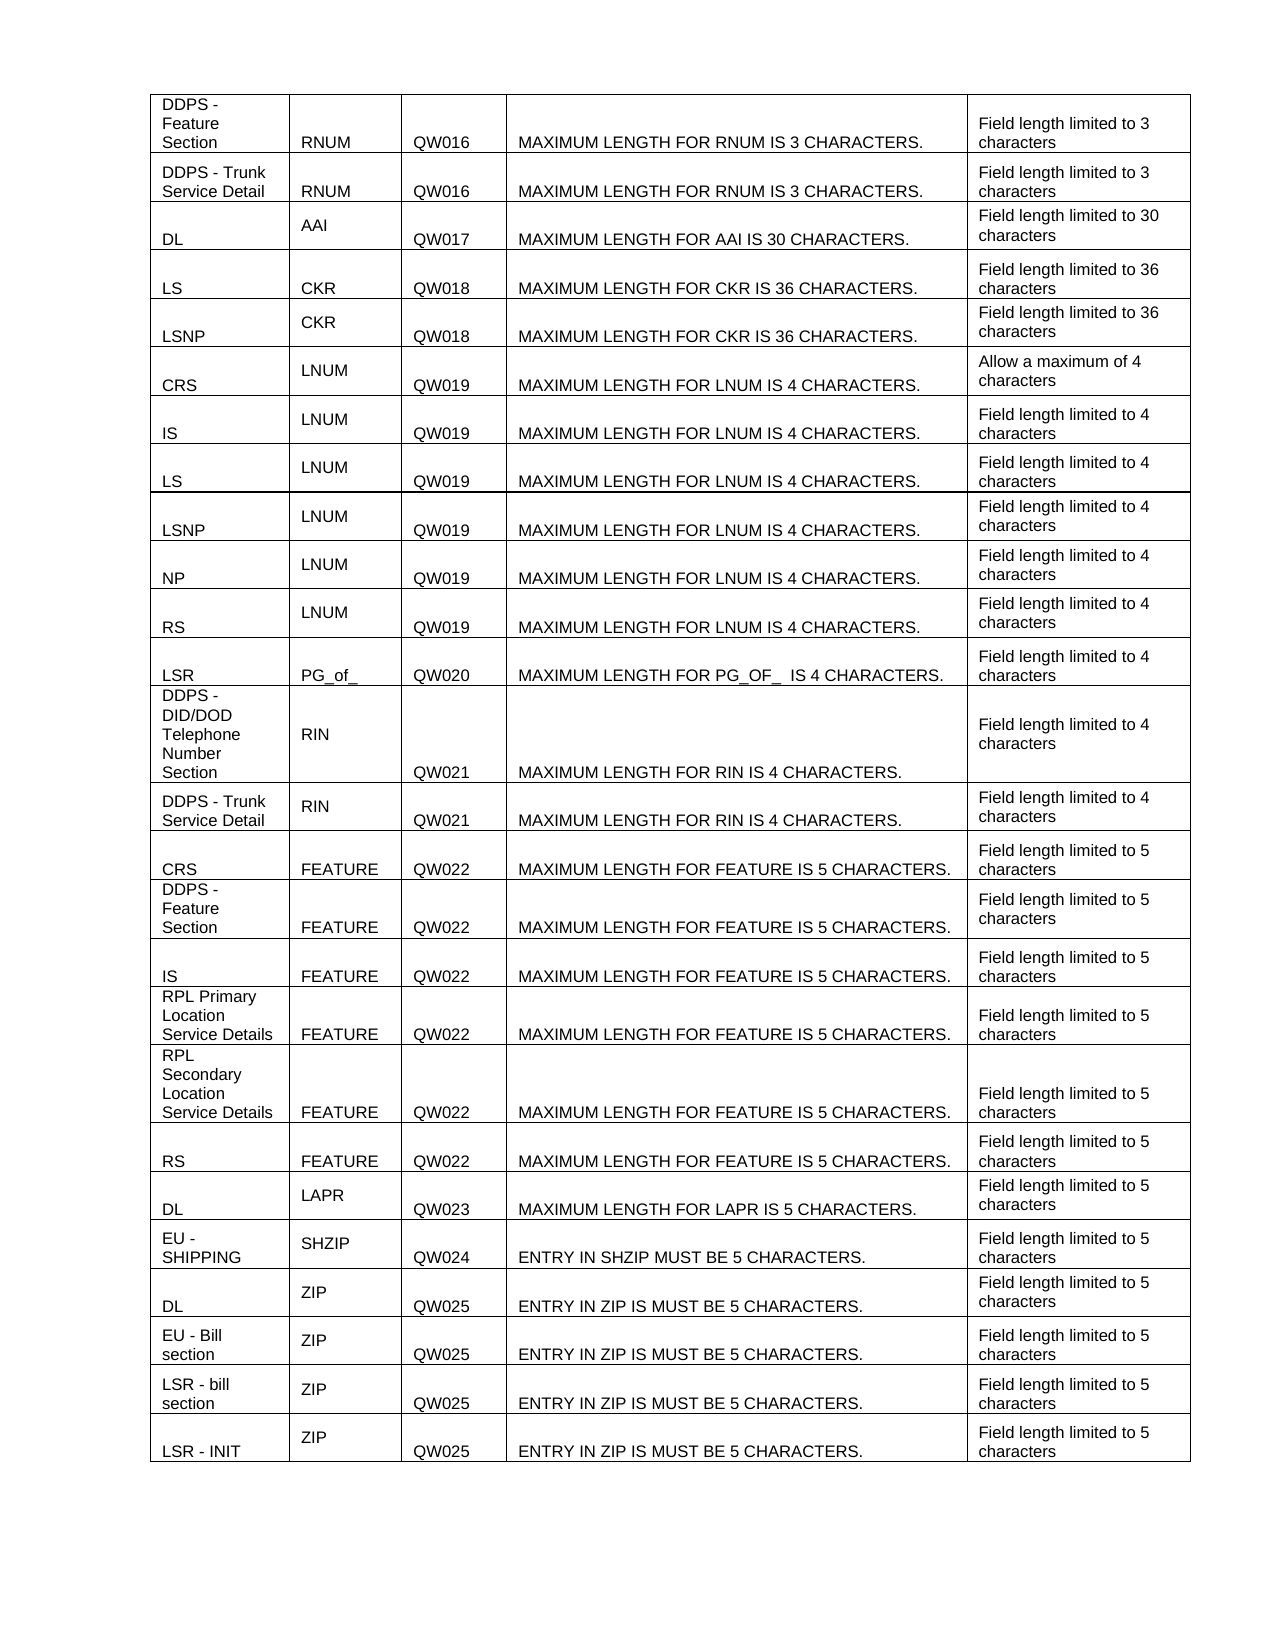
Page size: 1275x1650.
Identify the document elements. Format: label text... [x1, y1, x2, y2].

table_cell QW022 [402, 1045, 506, 1122]
table_cell Field length limited to 5 characters [968, 831, 1190, 879]
table_cell Field length limited to 36 characters [968, 250, 1190, 298]
table_cell LNUM [290, 493, 401, 540]
table_cell MAXIMUM LENGTH FOR AAI IS 30 CHARACTERS. [507, 202, 967, 249]
table_cell ENTRY IN ZIP IS MUST BE 5 CHARACTERS. [507, 1317, 967, 1364]
table_cell QW016 [402, 153, 506, 201]
table_cell QW019 [402, 493, 506, 540]
table_cell QW025 [402, 1317, 506, 1364]
table_cell MAXIMUM LENGTH FOR LNUM IS 4 CHARACTERS. [507, 541, 967, 588]
table_cell MAXIMUM LENGTH FOR FEATURE IS 5 CHARACTERS. [507, 987, 967, 1044]
table_cell QW016 [402, 95, 506, 152]
table_cell QW019 [402, 396, 506, 443]
table_cell Field length limited to 4 characters [968, 686, 1190, 782]
table_cell LNUM [290, 589, 401, 637]
table_cell LS [151, 444, 289, 491]
table_cell MAXIMUM LENGTH FOR LNUM IS 4 CHARACTERS. [507, 589, 967, 637]
table_cell FEATURE [290, 880, 401, 937]
table_cell Field length limited to 3 characters [968, 153, 1190, 201]
table_cell QW025 [402, 1414, 506, 1461]
table_cell Field length limited to 4 characters [968, 396, 1190, 443]
table_cell QW017 [402, 202, 506, 249]
table_cell Field length limited to 5 characters [968, 1045, 1190, 1122]
table_cell Field length limited to 5 characters [968, 1317, 1190, 1364]
table_cell NP [151, 541, 289, 588]
table_cell RIN [290, 686, 401, 782]
table_cell QW022 [402, 939, 506, 986]
table_cell RNUM [290, 95, 401, 152]
table_cell LNUM [290, 347, 401, 394]
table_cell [507, 95, 967, 152]
table_cell MAXIMUM LENGTH FOR LNUM IS 4 CHARACTERS. [507, 444, 967, 491]
table_cell DDPS - Feature Section [151, 880, 289, 937]
table_cell RS [151, 1123, 289, 1171]
table_cell Field length limited to 5 characters [968, 939, 1190, 986]
table_cell QW022 [402, 987, 506, 1044]
table_cell QW022 [402, 831, 506, 879]
table_cell MAXIMUM LENGTH FOR FEATURE IS 5 CHARACTERS. [507, 1123, 967, 1171]
table_cell CKR [290, 299, 401, 346]
table_cell IS [151, 396, 289, 443]
table_cell QW025 [402, 1269, 506, 1316]
table_cell DDPS - Feature Section [151, 95, 289, 152]
table_cell SHZIP [290, 1220, 401, 1267]
table_cell EU - Bill section [151, 1317, 289, 1364]
table_cell ZIP [290, 1269, 401, 1316]
table_cell MAXIMUM LENGTH FOR PG_OF_ IS 4 CHARACTERS. [507, 638, 967, 685]
table_cell ENTRY IN SHZIP MUST BE 5 CHARACTERS. [507, 1220, 967, 1267]
table_cell FEATURE [290, 939, 401, 986]
table_cell LNUM [290, 396, 401, 443]
table_cell Field length limited to 5 characters [968, 1269, 1190, 1316]
table_cell LSNP [151, 493, 289, 540]
table_cell Field length limited to 36 characters [968, 299, 1190, 346]
table_cell QW018 [402, 299, 506, 346]
table_cell QW019 [402, 589, 506, 637]
table_cell DL [151, 202, 289, 249]
table_cell PG_of_ [290, 638, 401, 685]
table_cell LSR - INIT [151, 1414, 289, 1461]
table_cell EU - SHIPPING [151, 1220, 289, 1267]
table_cell Field length limited to 4 characters [968, 444, 1190, 491]
table_cell QW018 [402, 250, 506, 298]
table_cell CRS [151, 347, 289, 394]
table_cell AAI [290, 202, 401, 249]
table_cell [507, 1414, 967, 1461]
table_cell DDPS - Trunk Service Detail [151, 153, 289, 201]
table_cell QW021 [402, 783, 506, 830]
table_cell CKR [290, 250, 401, 298]
table_cell QW024 [402, 1220, 506, 1267]
table_cell QW022 [402, 880, 506, 937]
table_cell ENTRY IN ZIP IS MUST BE 5 CHARACTERS. [507, 1269, 967, 1316]
table_cell IS [151, 939, 289, 986]
table_cell Field length limited to 5 characters [968, 1123, 1190, 1171]
table_cell MAXIMUM LENGTH FOR LNUM IS 4 CHARACTERS. [507, 396, 967, 443]
table_cell Field length limited to 5 characters [968, 1220, 1190, 1267]
table_cell QW020 [402, 638, 506, 685]
table_cell LSR [151, 638, 289, 685]
table_cell Field length limited to 5 characters [968, 987, 1190, 1044]
table_cell MAXIMUM LENGTH FOR RIN IS 4 CHARACTERS. [507, 783, 967, 830]
table_cell LS [151, 250, 289, 298]
table_cell QW019 [402, 444, 506, 491]
table_cell Allow a maximum of 4 characters [968, 347, 1190, 394]
table_cell Field length limited to 4 characters [968, 493, 1190, 540]
table_cell RS [151, 589, 289, 637]
table_cell Field length limited to 4 characters [968, 638, 1190, 685]
table_cell LNUM [290, 444, 401, 491]
table_cell MAXIMUM LENGTH FOR FEATURE IS 5 CHARACTERS. [507, 880, 967, 937]
table_cell Field length limited to 5 characters [968, 1172, 1190, 1219]
table_cell LNUM [290, 541, 401, 588]
table_cell DL [151, 1269, 289, 1316]
table_cell ZIP [290, 1414, 401, 1461]
table_cell MAXIMUM LENGTH FOR FEATURE IS 5 CHARACTERS. [507, 939, 967, 986]
table_cell LSNP [151, 299, 289, 346]
table_cell QW019 [402, 541, 506, 588]
table_cell RIN [290, 783, 401, 830]
table_cell QW023 [402, 1172, 506, 1219]
table_cell DDPS - Trunk Service Detail [151, 783, 289, 830]
table_cell QW019 [402, 347, 506, 394]
table_cell MAXIMUM LENGTH FOR FEATURE IS 5 CHARACTERS. [507, 831, 967, 879]
table_cell RPL Secondary Location Service Details [151, 1045, 289, 1122]
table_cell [968, 1414, 1190, 1461]
table_cell ZIP [290, 1365, 401, 1413]
table_cell MAXIMUM LENGTH FOR LNUM IS 4 CHARACTERS. [507, 493, 967, 540]
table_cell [507, 153, 967, 201]
table_cell MAXIMUM LENGTH FOR LNUM IS 4 CHARACTERS. [507, 347, 967, 394]
table_cell FEATURE [290, 1123, 401, 1171]
table_cell Field length limited to 5 characters [968, 880, 1190, 937]
table_cell LSR - bill section [151, 1365, 289, 1413]
table_cell QW025 [402, 1365, 506, 1413]
table_cell LAPR [290, 1172, 401, 1219]
table_cell DL [151, 1172, 289, 1219]
table_cell Field length limited to 4 characters [968, 783, 1190, 830]
table_cell FEATURE [290, 1045, 401, 1122]
table_cell MAXIMUM LENGTH FOR FEATURE IS 5 CHARACTERS. [507, 1045, 967, 1122]
table_cell QW021 [402, 686, 506, 782]
table_cell Field length limited to 4 characters [968, 541, 1190, 588]
table_cell FEATURE [290, 831, 401, 879]
table_cell MAXIMUM LENGTH FOR CKR IS 36 CHARACTERS. [507, 299, 967, 346]
table_cell RPL Primary Location Service Details [151, 987, 289, 1044]
table_cell Field length limited to 30 characters [968, 202, 1190, 249]
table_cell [968, 95, 1190, 152]
table_cell Field length limited to 5 characters [968, 1365, 1190, 1413]
table_cell CRS [151, 831, 289, 879]
table_cell MAXIMUM LENGTH FOR RIN IS 4 CHARACTERS. [507, 686, 967, 782]
table_cell RNUM [290, 153, 401, 201]
table_cell ENTRY IN ZIP IS MUST BE 5 CHARACTERS. [507, 1365, 967, 1413]
table_cell ZIP [290, 1317, 401, 1364]
table_cell Field length limited to 4 characters [968, 589, 1190, 637]
table_cell DDPS - DID/DOD Telephone Number Section [151, 686, 289, 782]
table_cell FEATURE [290, 987, 401, 1044]
table_cell MAXIMUM LENGTH FOR CKR IS 36 CHARACTERS. [507, 250, 967, 298]
table_cell QW022 [402, 1123, 506, 1171]
table_cell MAXIMUM LENGTH FOR LAPR IS 5 CHARACTERS. [507, 1172, 967, 1219]
